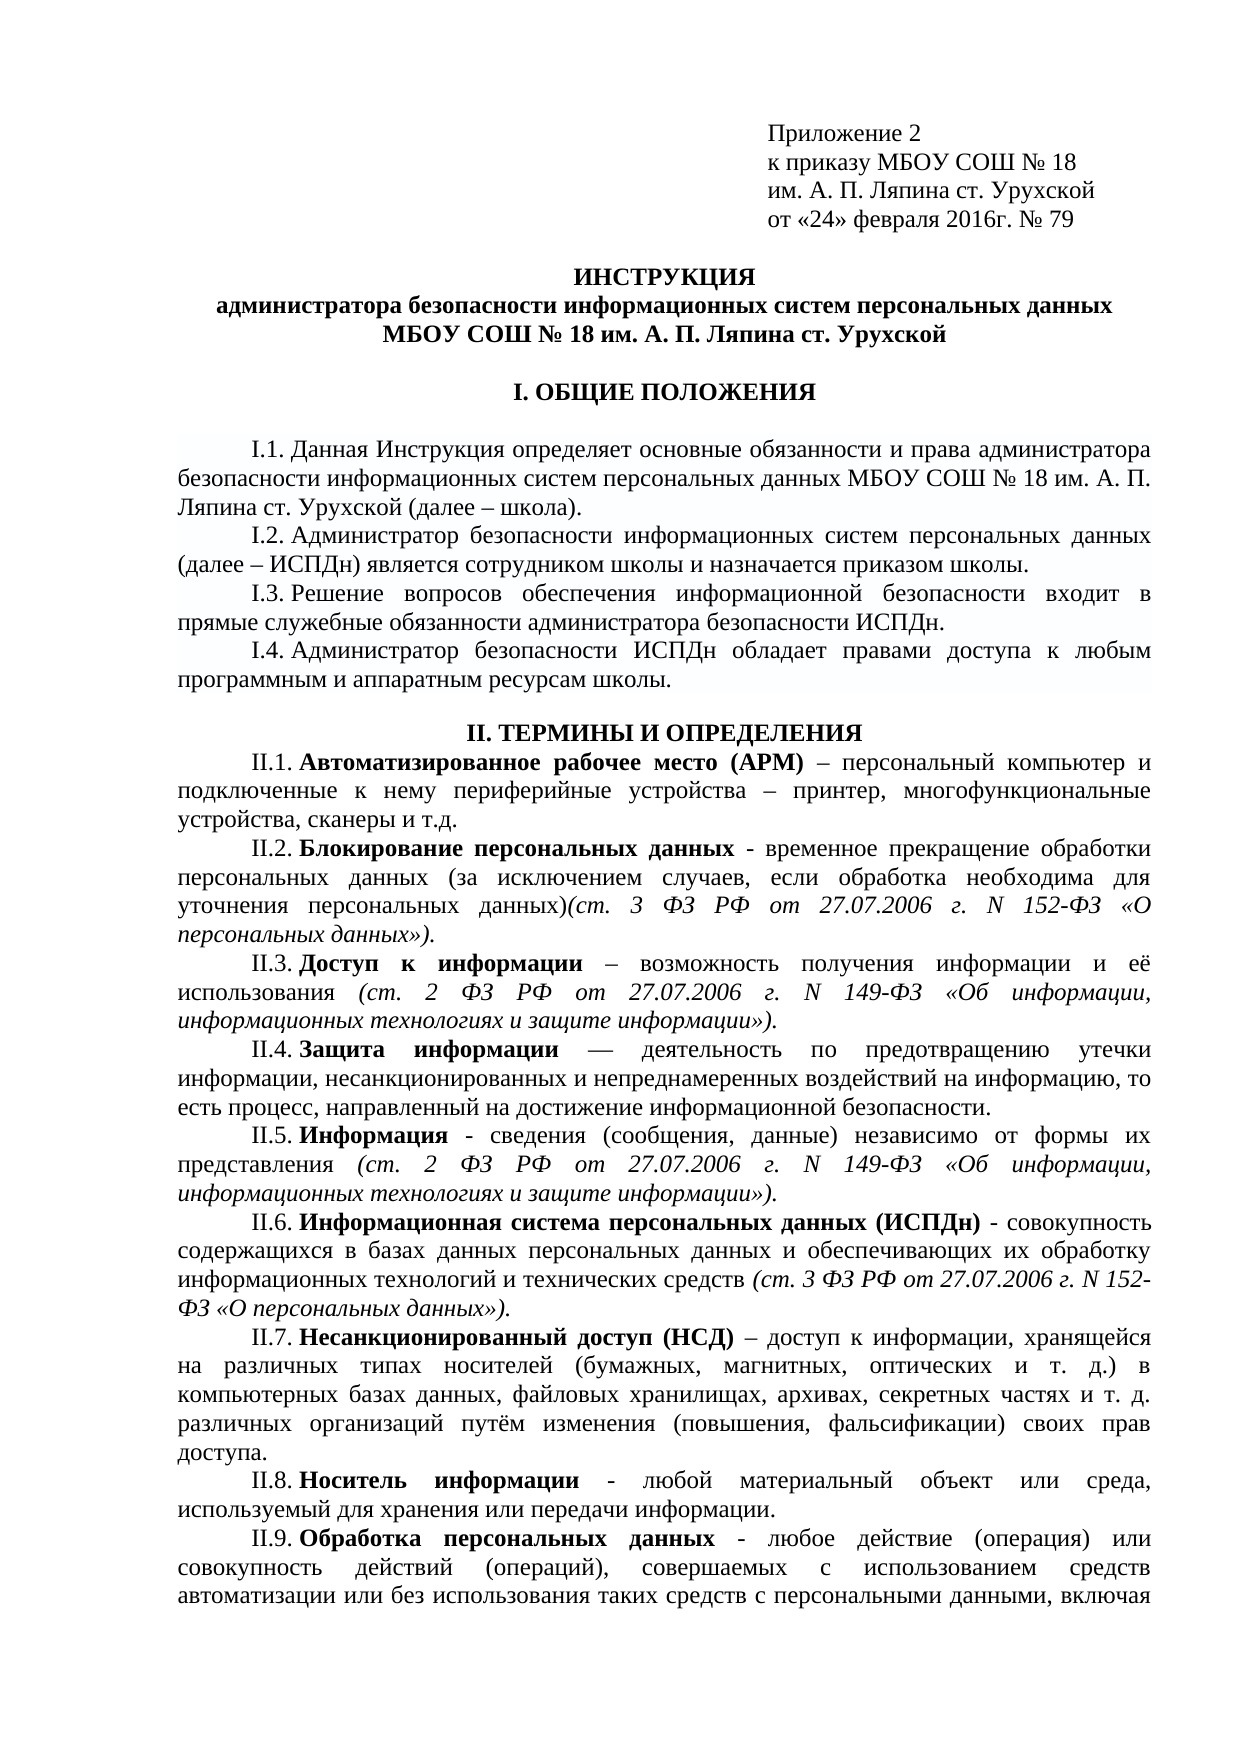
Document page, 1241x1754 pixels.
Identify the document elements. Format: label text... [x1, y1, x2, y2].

text к приказу МБОУ СОШ № 18 [767, 147, 1152, 176]
list Несанкционированный доступ (НСД) – доступ к информации, хранящейся на различных типах носителей (бумажных, магнитных, оптических и т. д.) в компьютерных базах данных, файловых хранилищах, архивах, секретных частях и т. д. различных организаций путём изменения (повышения, фальсификации) своих прав доступа. [177, 1322, 1152, 1466]
text от «24» февраля 2016г. № 79 [767, 204, 1152, 233]
list Защита информации — деятельность по предотвращению утечки информации, несанкционированных и непреднамеренных воздействий на информацию, то есть процесс, направленный на достижение информационной безопасности. [177, 1034, 1152, 1121]
list ОБЩИЕ ПОЛОЖЕНИЯ [177, 377, 1152, 406]
list Автоматизированное рабочее место (АРМ) – персональный компьютер и подключенные к нему периферийные устройства – принтер, многофункциональные устройства, сканеры и т.д. [177, 747, 1152, 833]
list Данная Инструкция определяет основные обязанности и права администратора безопасности информационных систем персональных данных МБОУ СОШ № 18 им. А. П. Ляпина ст. Урухской (далее – школа). [177, 434, 1152, 521]
list Информационная система персональных данных (ИСПДн) - совокупность содержащихся в базах данных персональных данных и обеспечивающих их обработку информационных технологий и технических средств (ст. 3 ФЗ РФ от 27.07.2006 г. N 152-ФЗ «О персональных данных»). [177, 1207, 1152, 1322]
list Администратор безопасности информационных систем персональных данных (далее – ИСПДн) является сотрудником школы и назначается приказом школы. [177, 521, 1152, 578]
text Приложение 2 [767, 118, 1152, 147]
text МБОУ СОШ № 18 им. А. П. Ляпина ст. Урухской [177, 319, 1152, 348]
text администратора безопасности информационных систем персональных данных [177, 291, 1152, 319]
list Администратор безопасности ИСПДн обладает правами доступа к любым программным и аппаратным ресурсам школы. [177, 636, 1152, 693]
list Блокирование персональных данных - временное прекращение обработки персональных данных (за исключением случаев, если обработка необходима для уточнения персональных данных)(ст. 3 ФЗ РФ от 27.07.2006 г. N 152-ФЗ «О персональных данных»). [177, 833, 1152, 948]
list Носитель информации - любой материальный объект или среда, используемый для хранения или передачи информации. [177, 1466, 1152, 1523]
list Термины и определения [177, 718, 1152, 747]
text ИНСТРУКЦИЯ [177, 262, 1152, 291]
list Доступ к информации – возможность получения информации и её использования (ст. 2 ФЗ РФ от 27.07.2006 г. N 149-ФЗ «Об информации, информационных технологиях и защите информации»). [177, 948, 1152, 1034]
list Информация - сведения (сообщения, данные) независимо от формы их представления (ст. 2 ФЗ РФ от 27.07.2006 г. N 149-ФЗ «Об информации, информационных технологиях и защите информации»). [177, 1121, 1152, 1207]
list Решение вопросов обеспечения информационной безопасности входит в прямые служебные обязанности администратора безопасности ИСПДн. [177, 578, 1152, 636]
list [177, 1523, 1152, 1609]
text им. А. П. Ляпина ст. Урухской [767, 176, 1152, 204]
